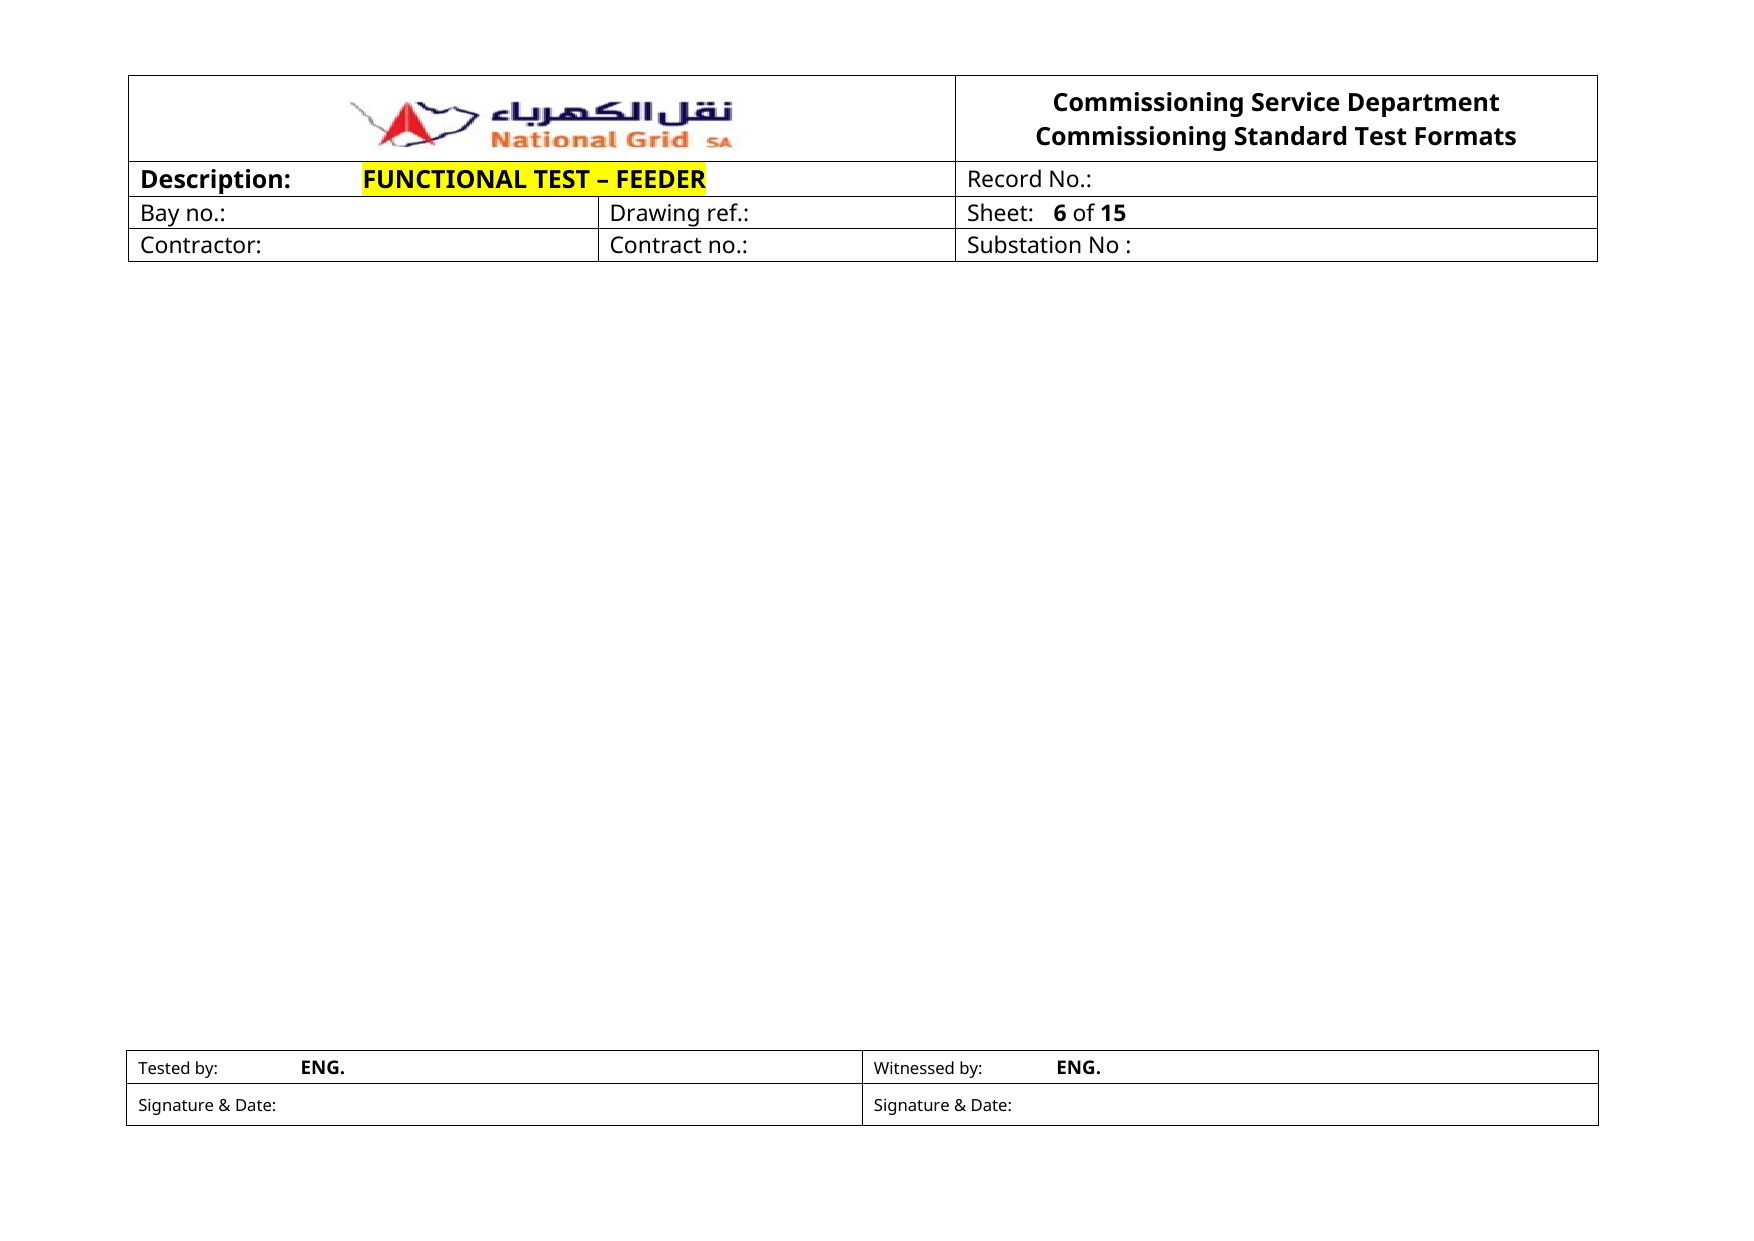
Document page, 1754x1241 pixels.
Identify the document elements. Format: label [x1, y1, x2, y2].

picture [342, 87, 742, 161]
